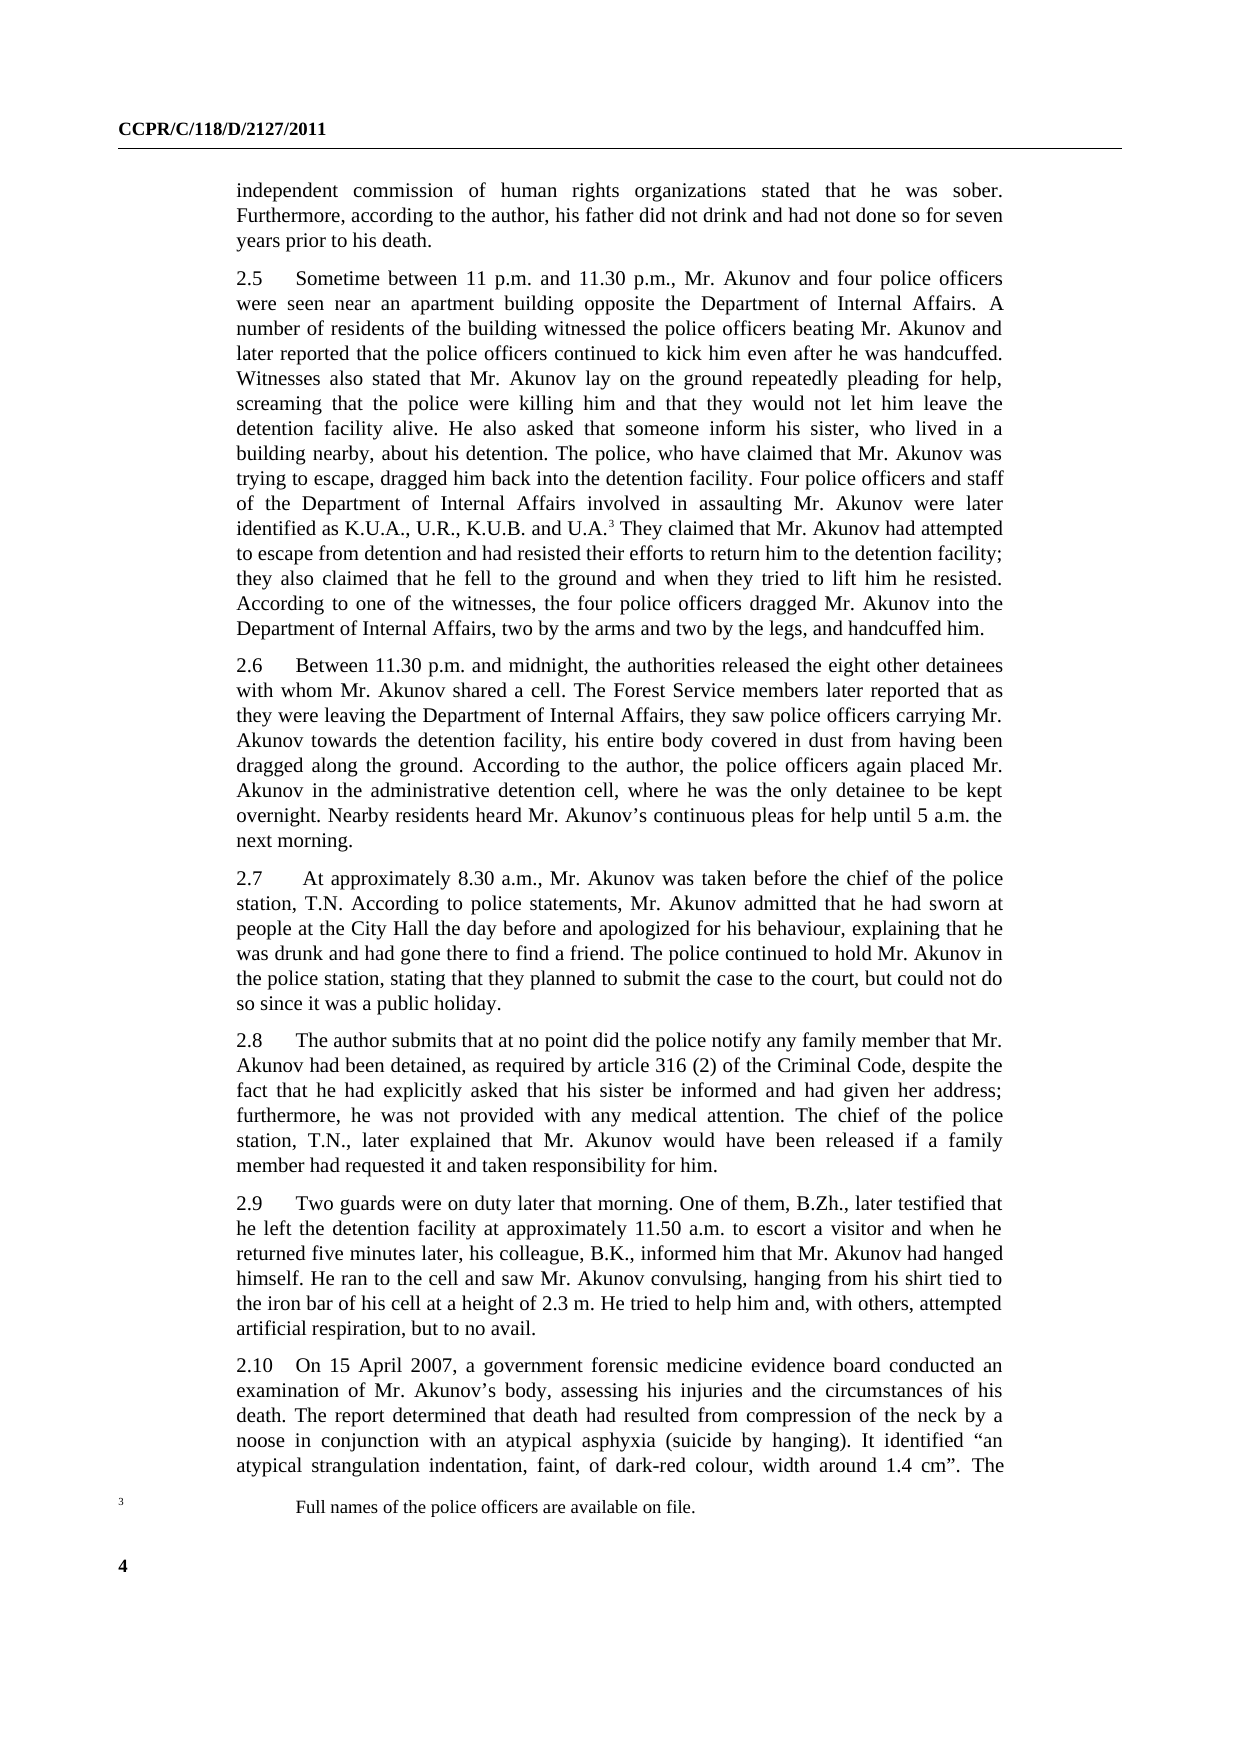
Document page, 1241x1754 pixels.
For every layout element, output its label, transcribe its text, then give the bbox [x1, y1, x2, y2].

text 2.5 Sometime between 11 p.m. and 11.30 p.m., Mr. Akunov and four police officers were seen near an apartment building opposite the Department of Internal Affairs. A number of residents of the building witnessed the police officers beating Mr. Akunov and later reported that the police officers continued to kick him even after he was handcuffed. Witnesses also stated that Mr. Akunov lay on the ground repeatedly pleading for help, screaming that the police were killing him and that they would not let him leave the detention facility alive. He also asked that someone inform his sister, who lived in a building nearby, about his detention. The police, who have claimed that Mr. Akunov was trying to escape, dragged him back into the detention facility. Four police officers and staff of the Department of Internal Affairs involved in assaulting Mr. Akunov were later identified as K.U.A., U.R., K.U.B. and U.A. They claimed that Mr. Akunov had attempted to escape from detention and had resisted their efforts to return him to the detention facility; they also claimed that he fell to the ground and when they tried to lift him he resisted. According to one of the witnesses, the four police officers dragged Mr. Akunov into the Department of Internal Affairs, two by the arms and two by the legs, and handcuffed him. [236, 265, 1004, 640]
text 2.8 The author submits that at no point did the police notify any family member that Mr. Akunov had been detained, as required by article 316 (2) of the Criminal Code, despite the fact that he had explicitly asked that his sister be informed and had given her address; furthermore, he was not provided with any medical attention. The chief of the police station, T.N., later explained that Mr. Akunov would have been released if a family member had requested it and taken responsibility for him. [236, 1027, 1004, 1177]
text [236, 1352, 1004, 1477]
text 2.6 Between 11.30 p.m. and midnight, the authorities released the eight other detainees with whom Mr. Akunov shared a cell. The Forest Service members later reported that as they were leaving the Department of Internal Affairs, they saw police officers carrying Mr. Akunov towards the detention facility, his entire body covered in dust from having been dragged along the ground. According to the author, the police officers again placed Mr. Akunov in the administrative detention cell, where he was the only detainee to be kept overnight. Nearby residents heard Mr. Akunov’s continuous pleas for help until 5 a.m. the next morning. [236, 652, 1004, 852]
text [236, 177, 1004, 252]
text 2.9 Two guards were on duty later that morning. One of them, B.Zh., later testified that he left the detention facility at approximately 11.50 a.m. to escort a visitor and when he returned five minutes later, his colleague, B.K., informed him that Mr. Akunov had hanged himself. He ran to the cell and saw Mr. Akunov convulsing, hanging from his shirt tied to the iron bar of his cell at a height of 2.3 m. He tried to help him and, with others, attempted artificial respiration, but to no avail. [236, 1190, 1004, 1340]
text 2.7 At approximately 8.30 a.m., Mr. Akunov was taken before the chief of the police station, T.N. According to police statements, Mr. Akunov admitted that he had sworn at people at the City Hall the day before and apologized for his behaviour, explaining that he was drunk and had gone there to find a friend. The police continued to hold Mr. Akunov in the police station, stating that they planned to submit the case to the court, but could not do so since it was a public holiday. [236, 865, 1004, 1015]
